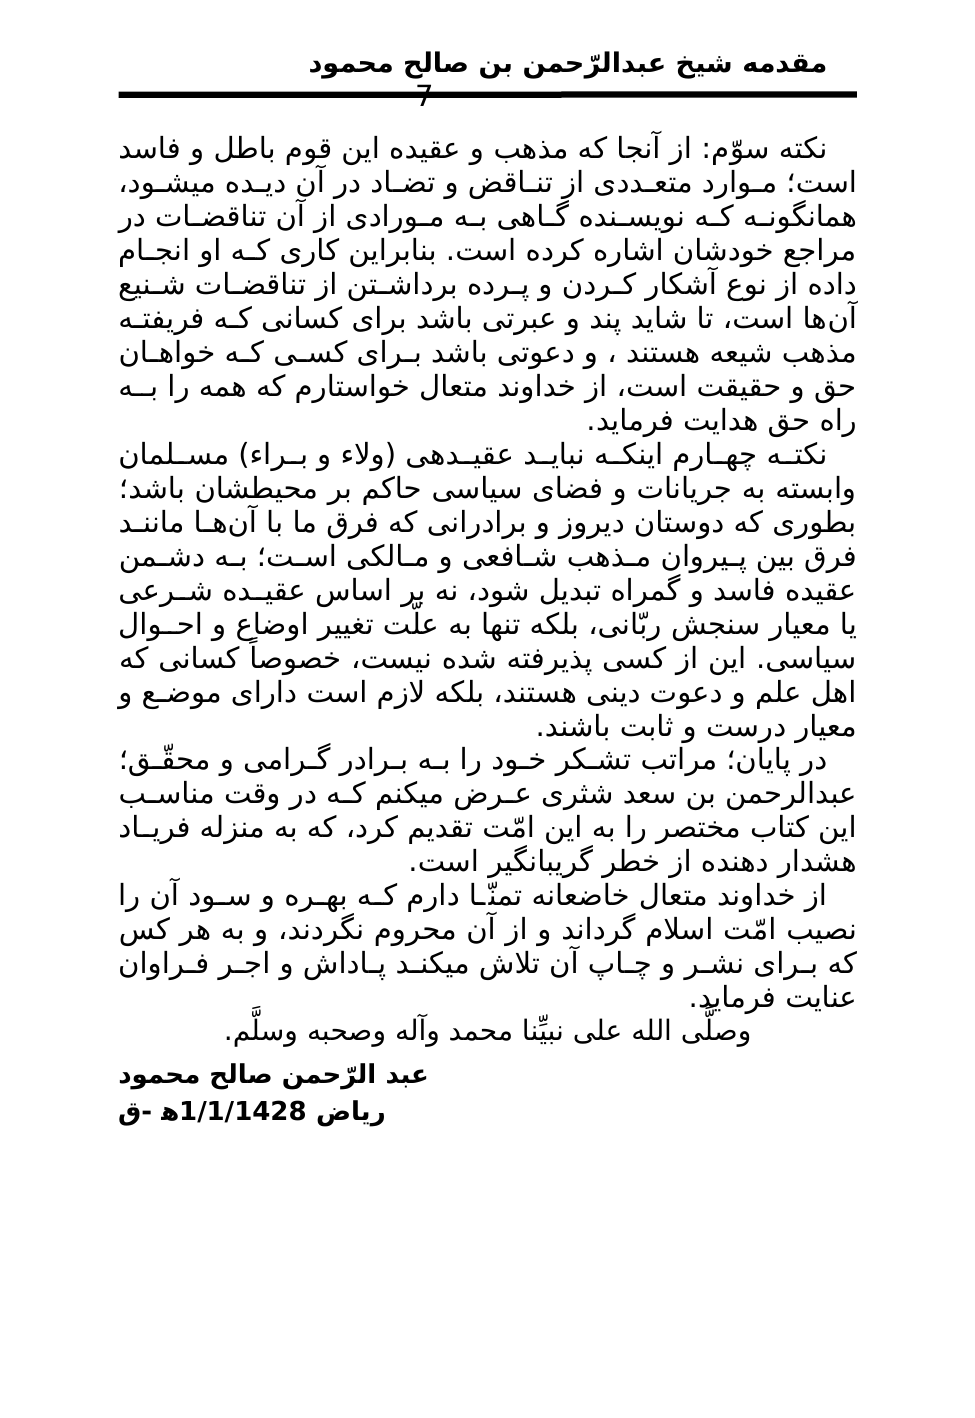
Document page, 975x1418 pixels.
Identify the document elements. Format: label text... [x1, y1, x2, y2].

text ریاض 1/1/1428ﻫ -ق [118, 1096, 857, 1127]
text نکته چهارم اینکه نباید عقیدهی (ولاء و براء) مسلمان وابسته به جریانات و فضای سیاسی حاکم بر محیطشان باشد؛ بطوری که دوستان دیروز و برادرانی که فرق ما با آن‌ها مانند فرق بین پیروان مذهب شافعی و مالکی است؛ به دشمن عقیده فاسد و گمراه تبدیل شود، نه بر اساس عقیده شرعی یا معیار سنجش ربّانی، بلکه تنها به علّت تغییر اوضاع و احوال سیاسی. این از کسی پذیرفته شده نیست، خصوصاً کسانی که اهل علم و دعوت دینی هستند، بلکه لازم است دارای موضع و معیار درست و ثابت باشند. [118, 437, 857, 743]
text عبد الرّحمن صالح محمود [118, 1060, 857, 1090]
text در پایان؛ مراتب تشکر خود را به برادر گرامی و محقّق؛ عبدالرحمن بن سعد شثری عرض میکنم که در وقت مناسب این کتاب مختصر را به این امّت تقدیم کرد، که به منزله فریاد هشدار دهنده از خطر گریبانگیر است. [118, 743, 857, 879]
text از خداوند متعال خاضعانه تمنّا دارم که بهره و سود آن را نصیب امّت اسلام گرداند و از آن محروم نگردند، و به هر کس که برای نشر و چاپ آن تلاش میکند پاداش و اجر فراوان عنایت فرماید. [118, 879, 857, 1014]
text نکته سوّم: از آنجا که مذهب و عقیده این قوم باطل و فاسد است؛ موارد متعددی از تناقض و تضاد در آن دیده میشود، همانگونه که نویسنده گاهی به مورادی از آن تناقضات در مراجع خودشان اشاره کرده است. بنابراین کاری که او انجام داده از نوع آشکار کردن و پرده برداشتن از تناقضات شنیع آن‌ها است، تا شاید پند و عبرتی باشد برای کسانی که فریفته مذهب شیعه هستند ، و دعوتی باشد برای کسی که خواهان حق و حقیقت است، از خداوند متعال خواستارم که همه را به راه حق هدایت فرماید. [118, 132, 857, 437]
text وصلَّى الله على نبيِّنا محمد وآله وصحبه وسلَّم. [118, 1014, 857, 1047]
